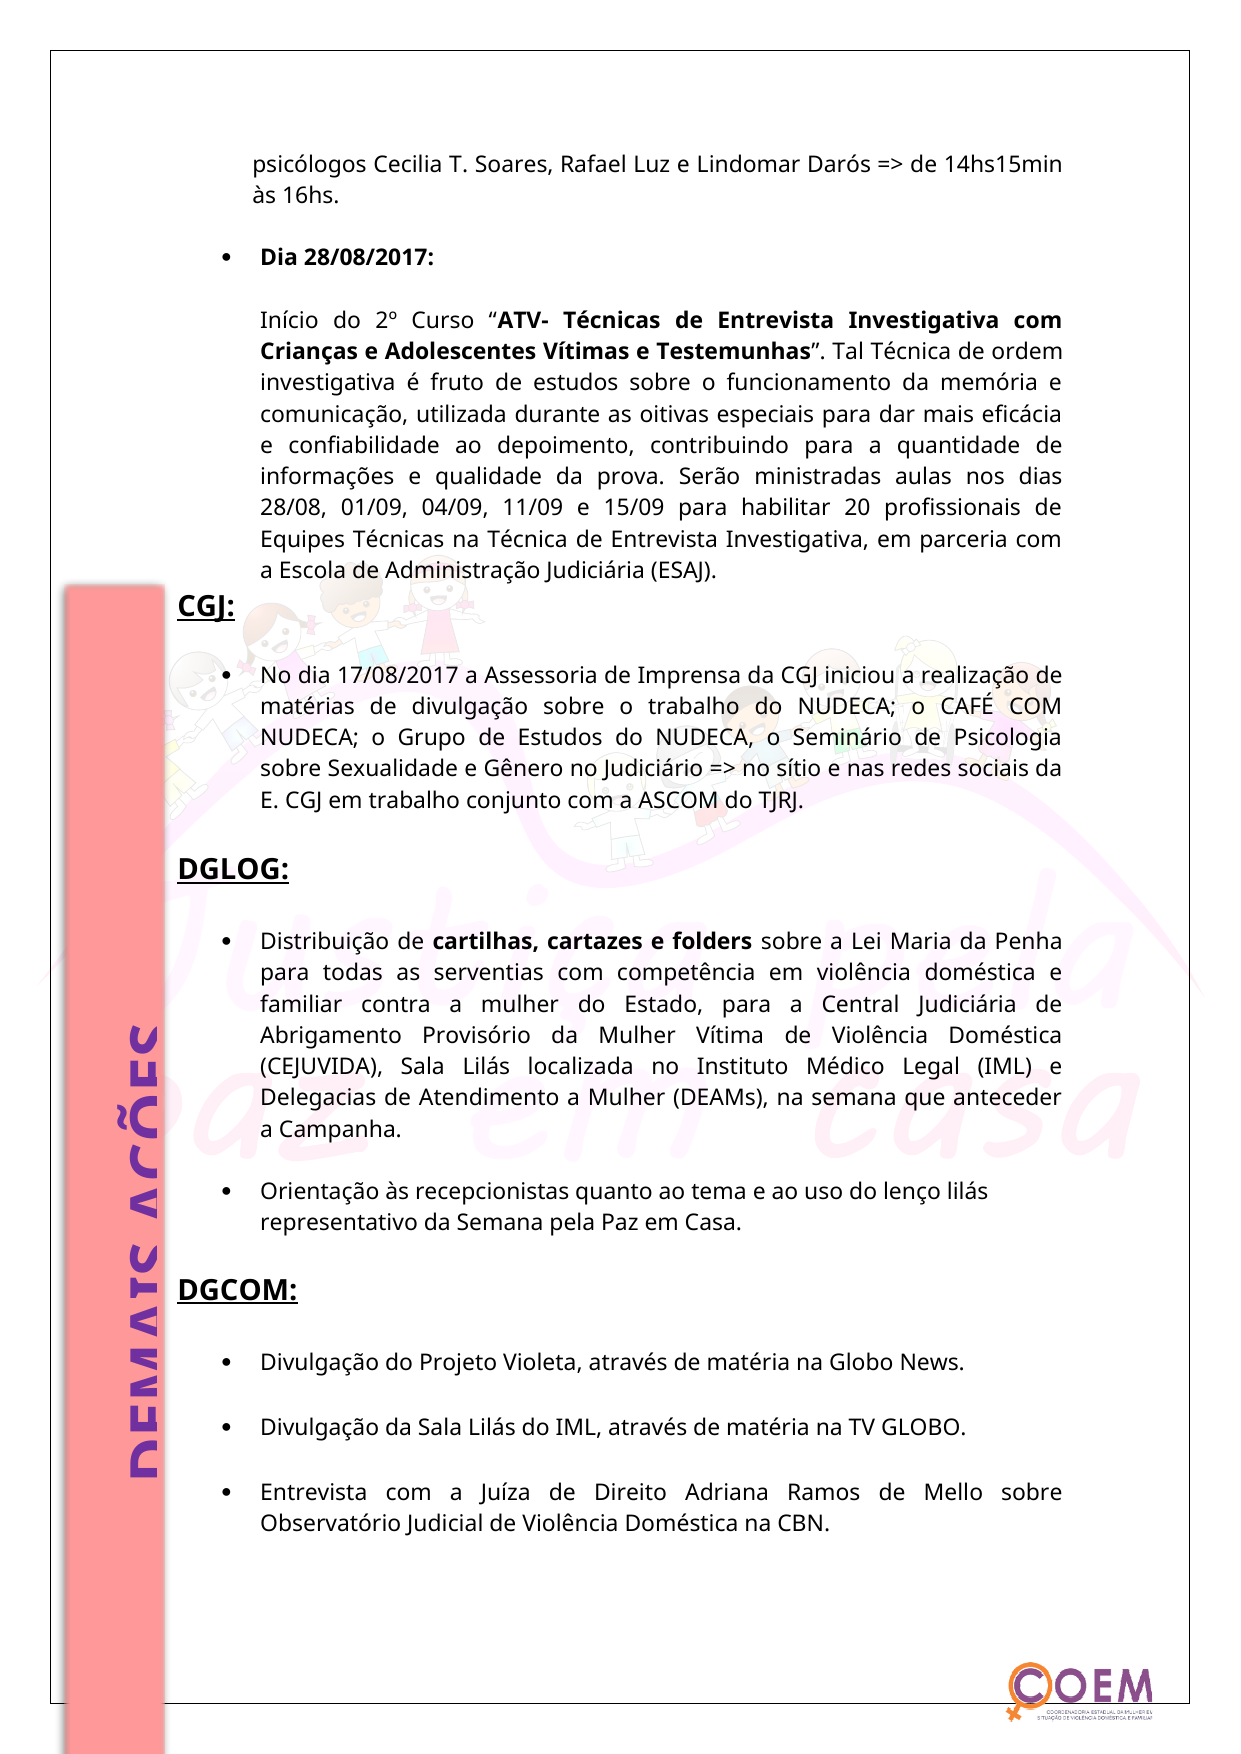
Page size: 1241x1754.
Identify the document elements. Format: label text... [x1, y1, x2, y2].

list DGCOM: [177, 1269, 1063, 1308]
list No dia 17/08/2017 a Assessoria de Imprensa da CGJ iniciou a realização de matérias de divulgação sobre o trabalho do NUDECA; o CAFÉ COM NUDECA; o Grupo de Estudos do NUDECA, o Seminário de Psicologia sobre Sexualidade e Gênero no Judiciário => no sítio e nas redes sociais da E. CGJ em trabalho conjunto com a ASCOM do TJRJ. [222, 658, 1063, 815]
list DGLOG: [177, 848, 1063, 888]
list Distribuição de cartilhas, cartazes e folders sobre a Lei Maria da Penha para todas as serventias com competência em violência doméstica e familiar contra a mulher do Estado, para a Central Judiciária de Abrigamento Provisório da Mulher Vítima de Violência Doméstica (CEJUVIDA), Sala Lilás localizada no Instituto Médico Legal (IML) e Delegacias de Atendimento a Mulher (DEAMs), na semana que anteceder a Campanha. [222, 925, 1063, 1144]
list Divulgação da Sala Lilás do IML, através de matéria na TV GLOBO. [222, 1410, 1063, 1442]
text CGJ: [177, 585, 1063, 625]
list Divulgação do Projeto Violeta, através de matéria na Globo News. [222, 1345, 1063, 1377]
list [214, 148, 1063, 210]
list Dia 28/08/2017: [222, 241, 1063, 273]
list Entrevista com a Juíza de Direito Adriana Ramos de Mello sobre Observatório Judicial de Violência Doméstica na CBN. [222, 1475, 1063, 1538]
picture [1005, 1662, 1153, 1722]
list Início do 2º Curso “ATV- Técnicas de Entrevista Investigativa com Crianças e Adolescentes Vítimas e Testemunhas”. Tal Técnica de ordem investigativa é fruto de estudos sobre o funcionamento da memória e comunicação, utilizada durante as oitivas especiais para dar mais eficácia e confiabilidade ao depoimento, contribuindo para a quantidade de informações e qualidade da prova. Serão ministradas aulas nos dias 28/08, 01/09, 04/09, 11/09 e 15/09 para habilitar 20 profissionais de Equipes Técnicas na Técnica de Entrevista Investigativa, em parceria com a Escola de Administração Judiciária (ESAJ). [260, 304, 1063, 585]
list Orientação às recepcionistas quanto ao tema e ao uso do lenço lilás representativo da Semana pela Paz em Casa. [222, 1175, 1063, 1238]
